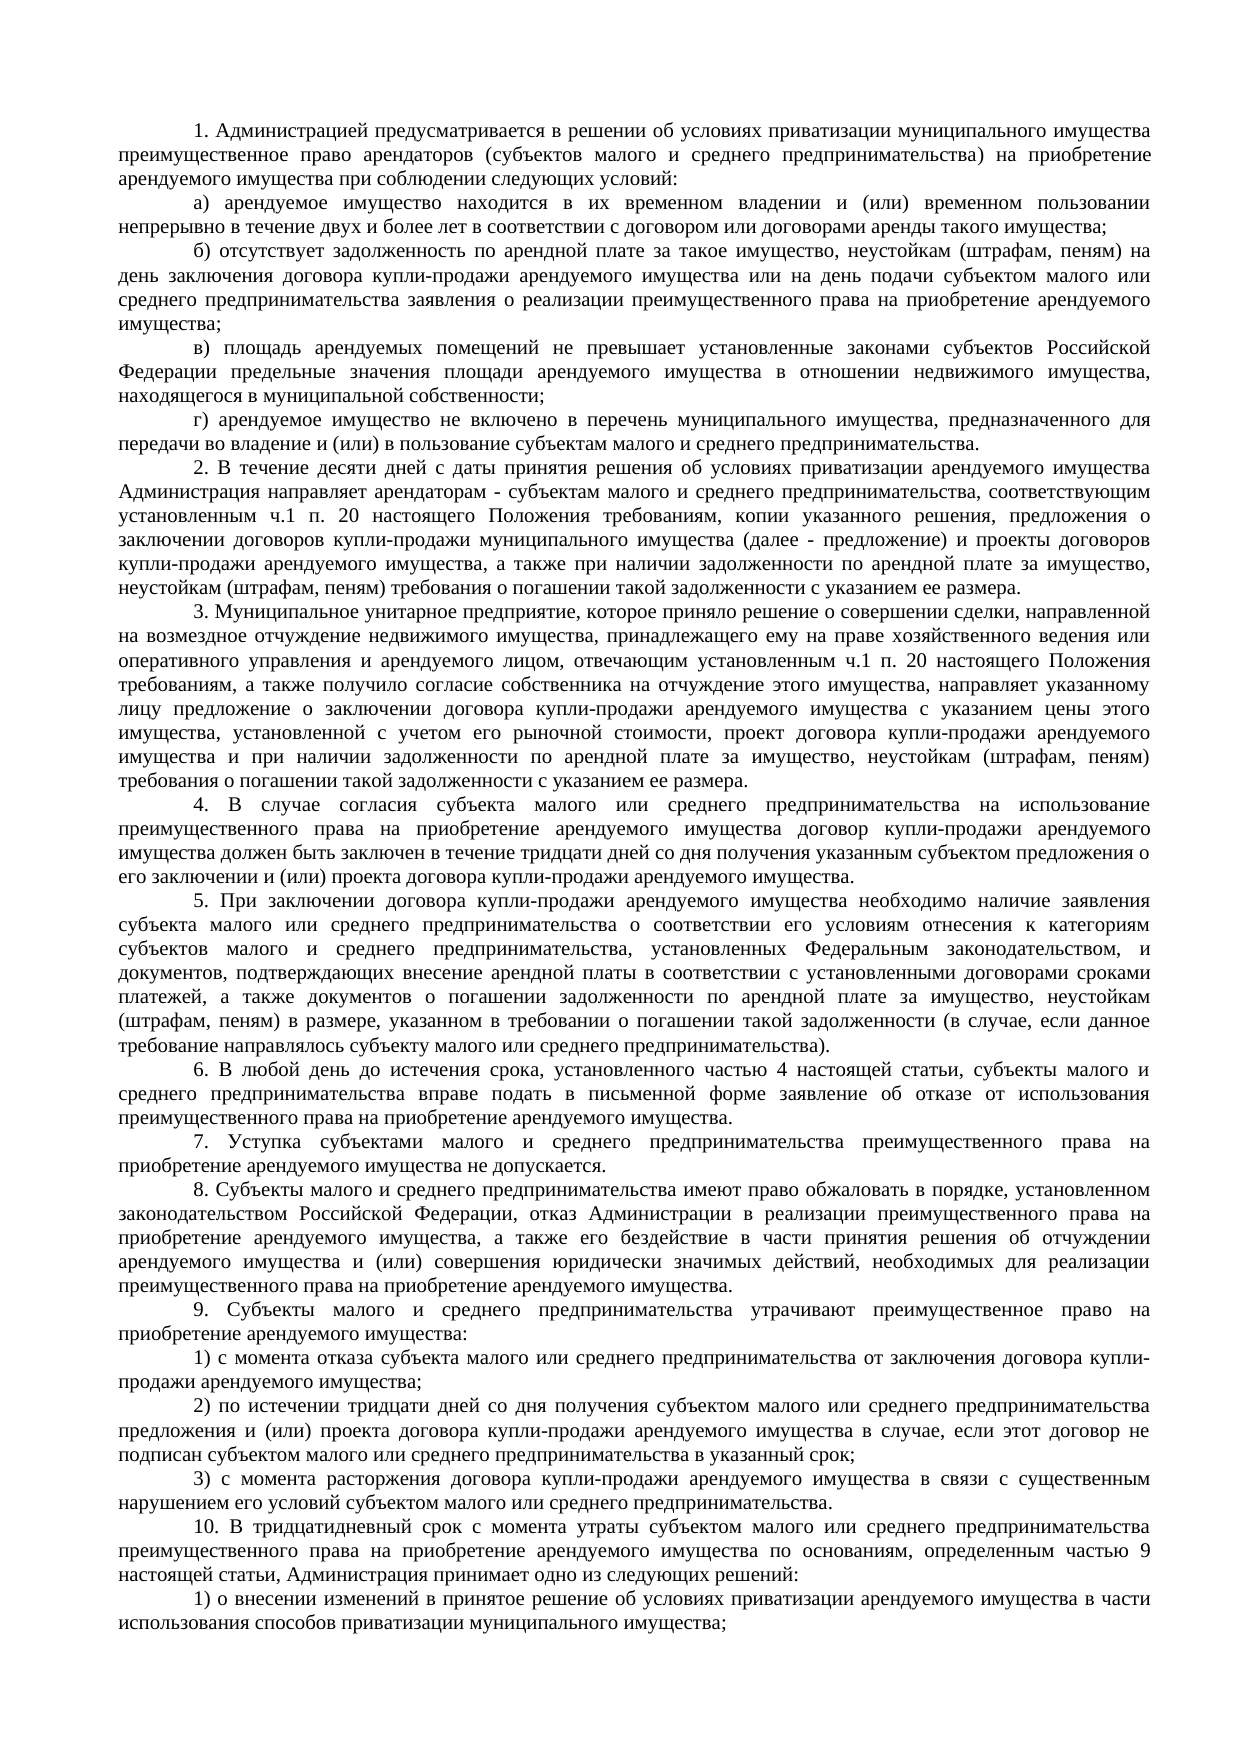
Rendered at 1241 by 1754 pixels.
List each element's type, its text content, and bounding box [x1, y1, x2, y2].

text 7. Уступка субъектами малого и среднего предпринимательства преимущественного права на приобретение арендуемого имущества не допускается. [118, 1129, 1152, 1177]
text 2. В течение десяти дней с даты принятия решения об условиях приватизации арендуемого имущества Администрация направляет арендаторам - субъектам малого и среднего предпринимательства, соответствующим установленным ч.1 п. 20 настоящего Положения требованиям, копии указанного решения, предложения о заключении договоров купли-продажи муниципального имущества (далее - предложение) и проекты договоров купли-продажи арендуемого имущества, а также при наличии задолженности по арендной плате за имущество, неустойкам (штрафам, пеням) требования о погашении такой задолженности с указанием ее размера. [118, 455, 1152, 599]
text 3. Муниципальное унитарное предприятие, которое приняло решение о совершении сделки, направленной на возмездное отчуждение недвижимого имущества, принадлежащего ему на праве хозяйственного ведения или оперативного управления и арендуемого лицом, отвечающим установленным ч.1 п. 20 настоящего Положения требованиям, а также получило согласие собственника на отчуждение этого имущества, направляет указанному лицу предложение о заключении договора купли-продажи арендуемого имущества с указанием цены этого имущества, установленной с учетом его рыночной стоимости, проект договора купли-продажи арендуемого имущества и при наличии задолженности по арендной плате за имущество, неустойкам (штрафам, пеням) требования о погашении такой задолженности с указанием ее размера. [118, 599, 1152, 792]
text 1) о внесении изменений в принятое решение об условиях приватизации арендуемого имущества в части использования способов приватизации муниципального имущества; [118, 1586, 1152, 1634]
text 6. В любой день до истечения срока, установленного частью 4 настоящей статьи, субъекты малого и среднего предпринимательства вправе подать в письменной форме заявление об отказе от использования преимущественного права на приобретение арендуемого имущества. [118, 1057, 1152, 1129]
text 4. В случае согласия субъекта малого или среднего предпринимательства на использование преимущественного права на приобретение арендуемого имущества договор купли-продажи арендуемого имущества должен быть заключен в течение тридцати дней со дня получения указанным субъектом предложения о его заключении и (или) проекта договора купли-продажи арендуемого имущества. [118, 792, 1152, 888]
text б) отсутствует задолженность по арендной плате за такое имущество, неустойкам (штрафам, пеням) на день заключения договора купли-продажи арендуемого имущества или на день подачи субъектом малого или среднего предпринимательства заявления о реализации преимущественного права на приобретение арендуемого имущества; [118, 238, 1152, 335]
text 1. Администрацией предусматривается в решении об условиях приватизации муниципального имущества преимущественное право арендаторов (субъектов малого и среднего предпринимательства) на приобретение арендуемого имущества при соблюдении следующих условий: [118, 118, 1152, 190]
text 9. Субъекты малого и среднего предпринимательства утрачивают преимущественное право на приобретение арендуемого имущества: [118, 1297, 1152, 1345]
text 2) по истечении тридцати дней со дня получения субъектом малого или среднего предпринимательства предложения и (или) проекта договора купли-продажи арендуемого имущества в случае, если этот договор не подписан субъектом малого или среднего предпринимательства в указанный срок; [118, 1393, 1152, 1466]
text 3) с момента расторжения договора купли-продажи арендуемого имущества в связи с существенным нарушением его условий субъектом малого или среднего предпринимательства. [118, 1466, 1152, 1514]
text 10. В тридцатидневный срок с момента утраты субъектом малого или среднего предпринимательства преимущественного права на приобретение арендуемого имущества по основаниям, определенным частью 9 настоящей статьи, Администрация принимает одно из следующих решений: [118, 1514, 1152, 1586]
text 8. Субъекты малого и среднего предпринимательства имеют право обжаловать в порядке, установленном законодательством Российской Федерации, отказ Администрации в реализации преимущественного права на приобретение арендуемого имущества, а также его бездействие в части принятия решения об отчуждении арендуемого имущества и (или) совершения юридически значимых действий, необходимых для реализации преимущественного права на приобретение арендуемого имущества. [118, 1177, 1152, 1297]
text 1) с момента отказа субъекта малого или среднего предпринимательства от заключения договора купли-продажи арендуемого имущества; [118, 1345, 1152, 1393]
text в) площадь арендуемых помещений не превышает установленные законами субъектов Российской Федерации предельные значения площади арендуемого имущества в отношении недвижимого имущества, находящегося в муниципальной собственности; [118, 335, 1152, 407]
text 5. При заключении договора купли-продажи арендуемого имущества необходимо наличие заявления субъекта малого или среднего предпринимательства о соответствии его условиям отнесения к категориям субъектов малого и среднего предпринимательства, установленных Федеральным законодательством, и документов, подтверждающих внесение арендной платы в соответствии с установленными договорами сроками платежей, а также документов о погашении задолженности по арендной плате за имущество, неустойкам (штрафам, пеням) в размере, указанном в требовании о погашении такой задолженности (в случае, если данное требование направлялось субъекту малого или среднего предпринимательства). [118, 888, 1152, 1057]
text г) арендуемое имущество не включено в перечень муниципального имущества, предназначенного для передачи во владение и (или) в пользование субъектам малого и среднего предпринимательства. [118, 407, 1152, 455]
text а) арендуемое имущество находится в их временном владении и (или) временном пользовании непрерывно в течение двух и более лет в соответствии с договором или договорами аренды такого имущества; [118, 190, 1152, 238]
